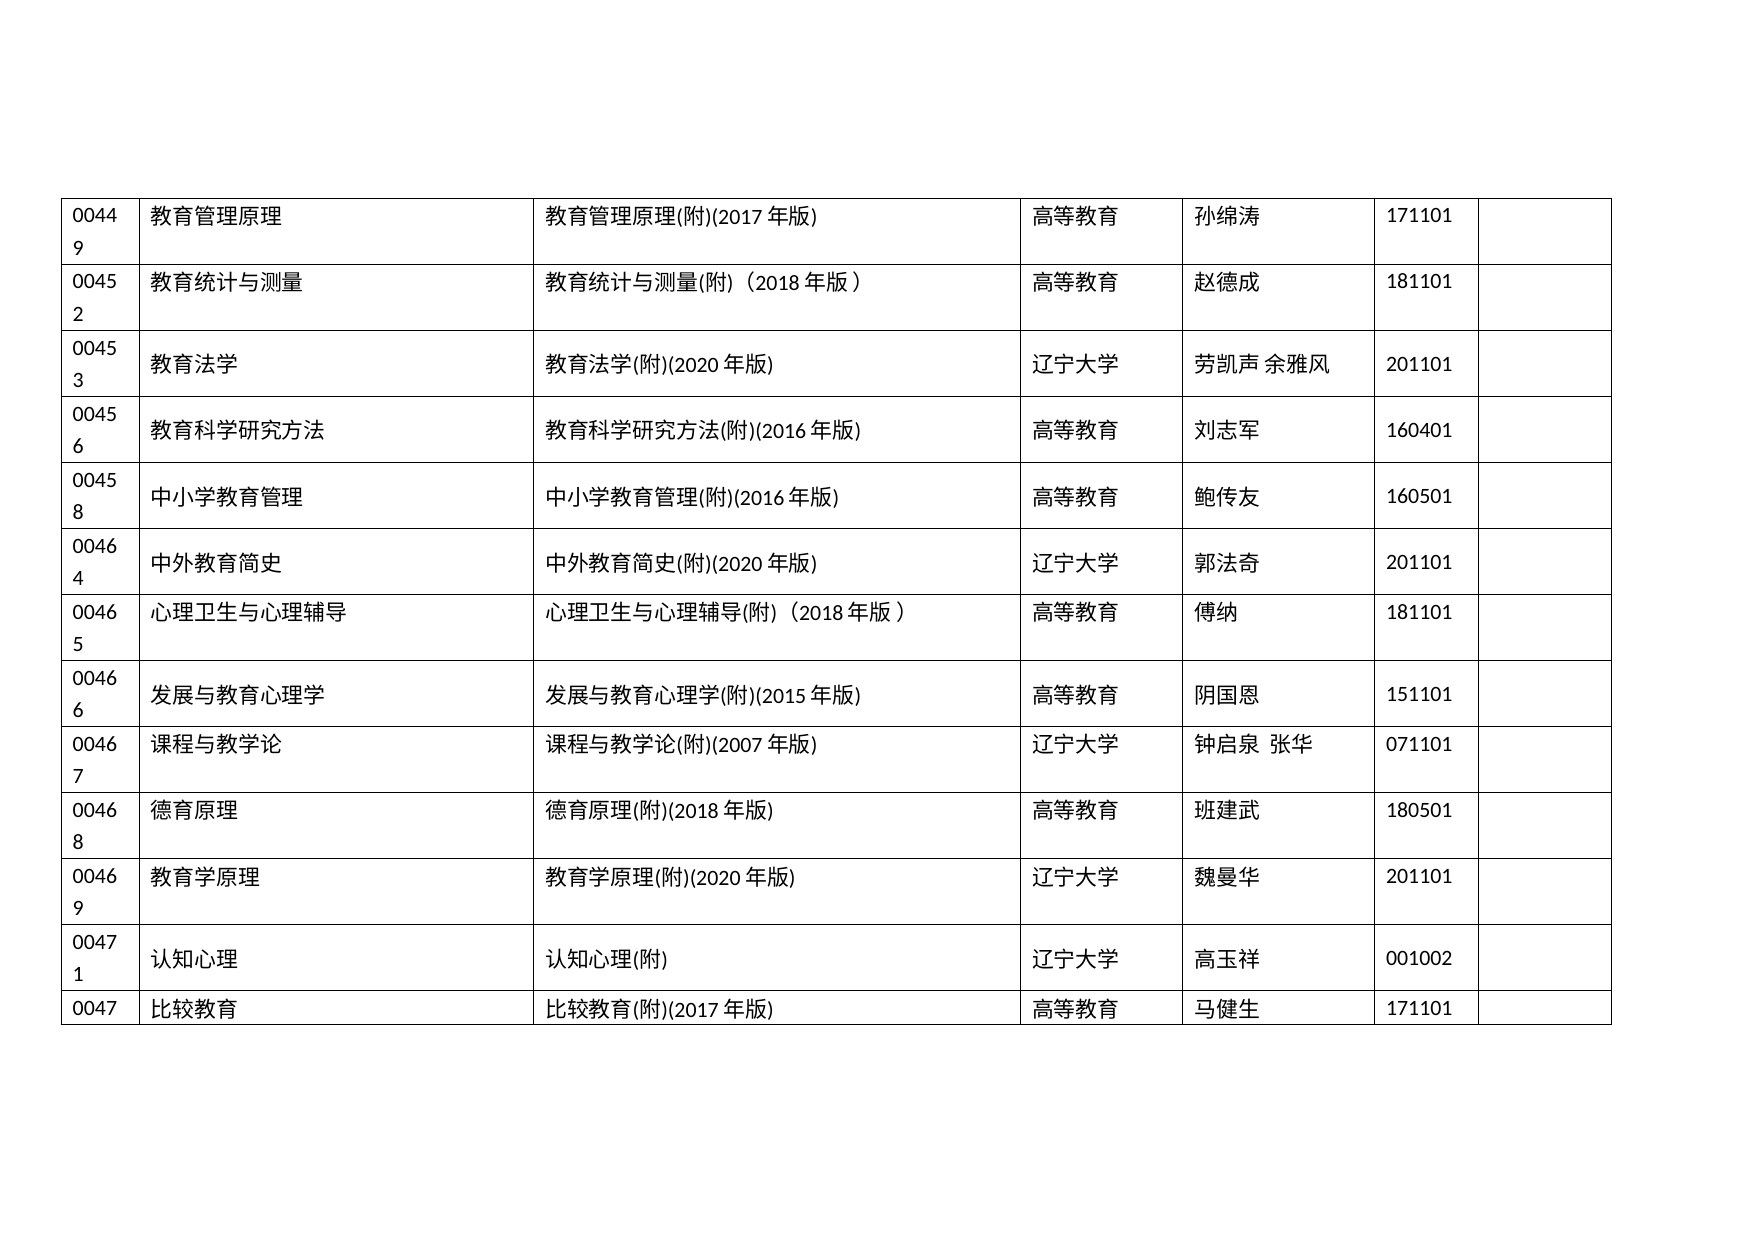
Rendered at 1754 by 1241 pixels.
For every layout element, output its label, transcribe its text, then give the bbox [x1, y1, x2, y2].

table_cell 00449 [62, 199, 139, 264]
table_cell 赵德成 [1183, 265, 1374, 330]
table_cell 180501 [1375, 793, 1478, 858]
table_cell 比较教育 [140, 991, 533, 1024]
table_cell 教育法学(附)(2020年版) [534, 331, 1020, 396]
table_cell 阴国恩 [1183, 661, 1374, 726]
table_cell 201101 [1375, 331, 1478, 396]
table_cell 德育原理(附)(2018年版) [534, 793, 1020, 858]
table_cell 181101 [1375, 595, 1478, 660]
table_cell 高等教育 [1021, 397, 1182, 462]
table_cell 160501 [1375, 463, 1478, 528]
table_cell 心理卫生与心理辅导(附)（2018年版 ） [534, 595, 1020, 660]
table_cell 教育科学研究方法(附)(2016年版) [534, 397, 1020, 462]
table_cell 中小学教育管理(附)(2016年版) [534, 463, 1020, 528]
table_cell 071101 [1375, 727, 1478, 792]
table_cell 高等教育 [1021, 793, 1182, 858]
table_cell 00456 [62, 397, 139, 462]
table_cell 课程与教学论(附)(2007年版) [534, 727, 1020, 792]
table_cell 中外教育简史 [140, 529, 533, 594]
table_cell 课程与教学论 [140, 727, 533, 792]
table_cell 00471 [62, 925, 139, 990]
table_cell 魏曼华 [1183, 859, 1374, 924]
table_cell 认知心理 [140, 925, 533, 990]
table_cell 比较教育(附)(2017年版) [534, 991, 1020, 1024]
table_cell 00452 [62, 265, 139, 330]
table_cell 教育管理原理(附)(2017年版) [534, 199, 1020, 264]
table_cell 辽宁大学 [1021, 529, 1182, 594]
table_cell 中小学教育管理 [140, 463, 533, 528]
table_cell [1479, 661, 1611, 726]
table_cell 001002 [1375, 925, 1478, 990]
table_cell [1479, 199, 1611, 264]
table_cell [1479, 463, 1611, 528]
table_cell 00464 [62, 529, 139, 594]
table_cell 201101 [1375, 529, 1478, 594]
table_cell 00465 [62, 595, 139, 660]
table_cell 教育学原理 [140, 859, 533, 924]
table_cell [1479, 859, 1611, 924]
table_cell 钟启泉 张华 [1183, 727, 1374, 792]
table_cell 发展与教育心理学 [140, 661, 533, 726]
table_cell [1479, 925, 1611, 990]
table_cell 00467 [62, 727, 139, 792]
table_cell 班建武 [1183, 793, 1374, 858]
table_cell 教育管理原理 [140, 199, 533, 264]
table_cell [1479, 991, 1611, 1024]
table_cell 高等教育 [1021, 463, 1182, 528]
table_cell 00453 [62, 331, 139, 396]
table_cell 00458 [62, 463, 139, 528]
table_cell 151101 [1375, 661, 1478, 726]
table_cell 郭法奇 [1183, 529, 1374, 594]
table_cell 00466 [62, 661, 139, 726]
table_cell 00469 [62, 859, 139, 924]
table_cell [1479, 793, 1611, 858]
table_cell 181101 [1375, 265, 1478, 330]
table_cell 高等教育 [1021, 265, 1182, 330]
table_cell [1479, 595, 1611, 660]
table_cell 高等教育 [1021, 991, 1182, 1024]
table_cell 鲍传友 [1183, 463, 1374, 528]
table_cell 00472 [62, 991, 139, 1024]
table_cell 傅纳 [1183, 595, 1374, 660]
table_cell 高等教育 [1021, 661, 1182, 726]
table_cell [1479, 265, 1611, 330]
table_cell 高等教育 [1021, 595, 1182, 660]
table_cell 高玉祥 [1183, 925, 1374, 990]
table_cell [1479, 397, 1611, 462]
table_cell 00468 [62, 793, 139, 858]
table_cell 刘志军 [1183, 397, 1374, 462]
table_cell 教育法学 [140, 331, 533, 396]
table_cell 辽宁大学 [1021, 859, 1182, 924]
table_cell 高等教育 [1021, 199, 1182, 264]
table_cell [1479, 529, 1611, 594]
table_cell 教育统计与测量 [140, 265, 533, 330]
table_cell 201101 [1375, 859, 1478, 924]
table_cell 孙绵涛 [1183, 199, 1374, 264]
table_cell [1479, 331, 1611, 396]
table_cell 教育统计与测量(附)（2018年版 ） [534, 265, 1020, 330]
table_cell 发展与教育心理学(附)(2015年版) [534, 661, 1020, 726]
table_cell 辽宁大学 [1021, 925, 1182, 990]
table_cell 辽宁大学 [1021, 331, 1182, 396]
table_cell 心理卫生与心理辅导 [140, 595, 533, 660]
table_cell [1479, 727, 1611, 792]
table_cell 160401 [1375, 397, 1478, 462]
table_cell 171101 [1375, 199, 1478, 264]
table_cell 教育科学研究方法 [140, 397, 533, 462]
table_cell 教育学原理(附)(2020年版) [534, 859, 1020, 924]
table_cell 德育原理 [140, 793, 533, 858]
table_cell 中外教育简史(附)(2020年版) [534, 529, 1020, 594]
table_cell 马健生 [1183, 991, 1374, 1024]
table_cell 辽宁大学 [1021, 727, 1182, 792]
table_cell 171101 [1375, 991, 1478, 1024]
table_cell 认知心理(附) [534, 925, 1020, 990]
table_cell 劳凯声 余雅风 [1183, 331, 1374, 396]
